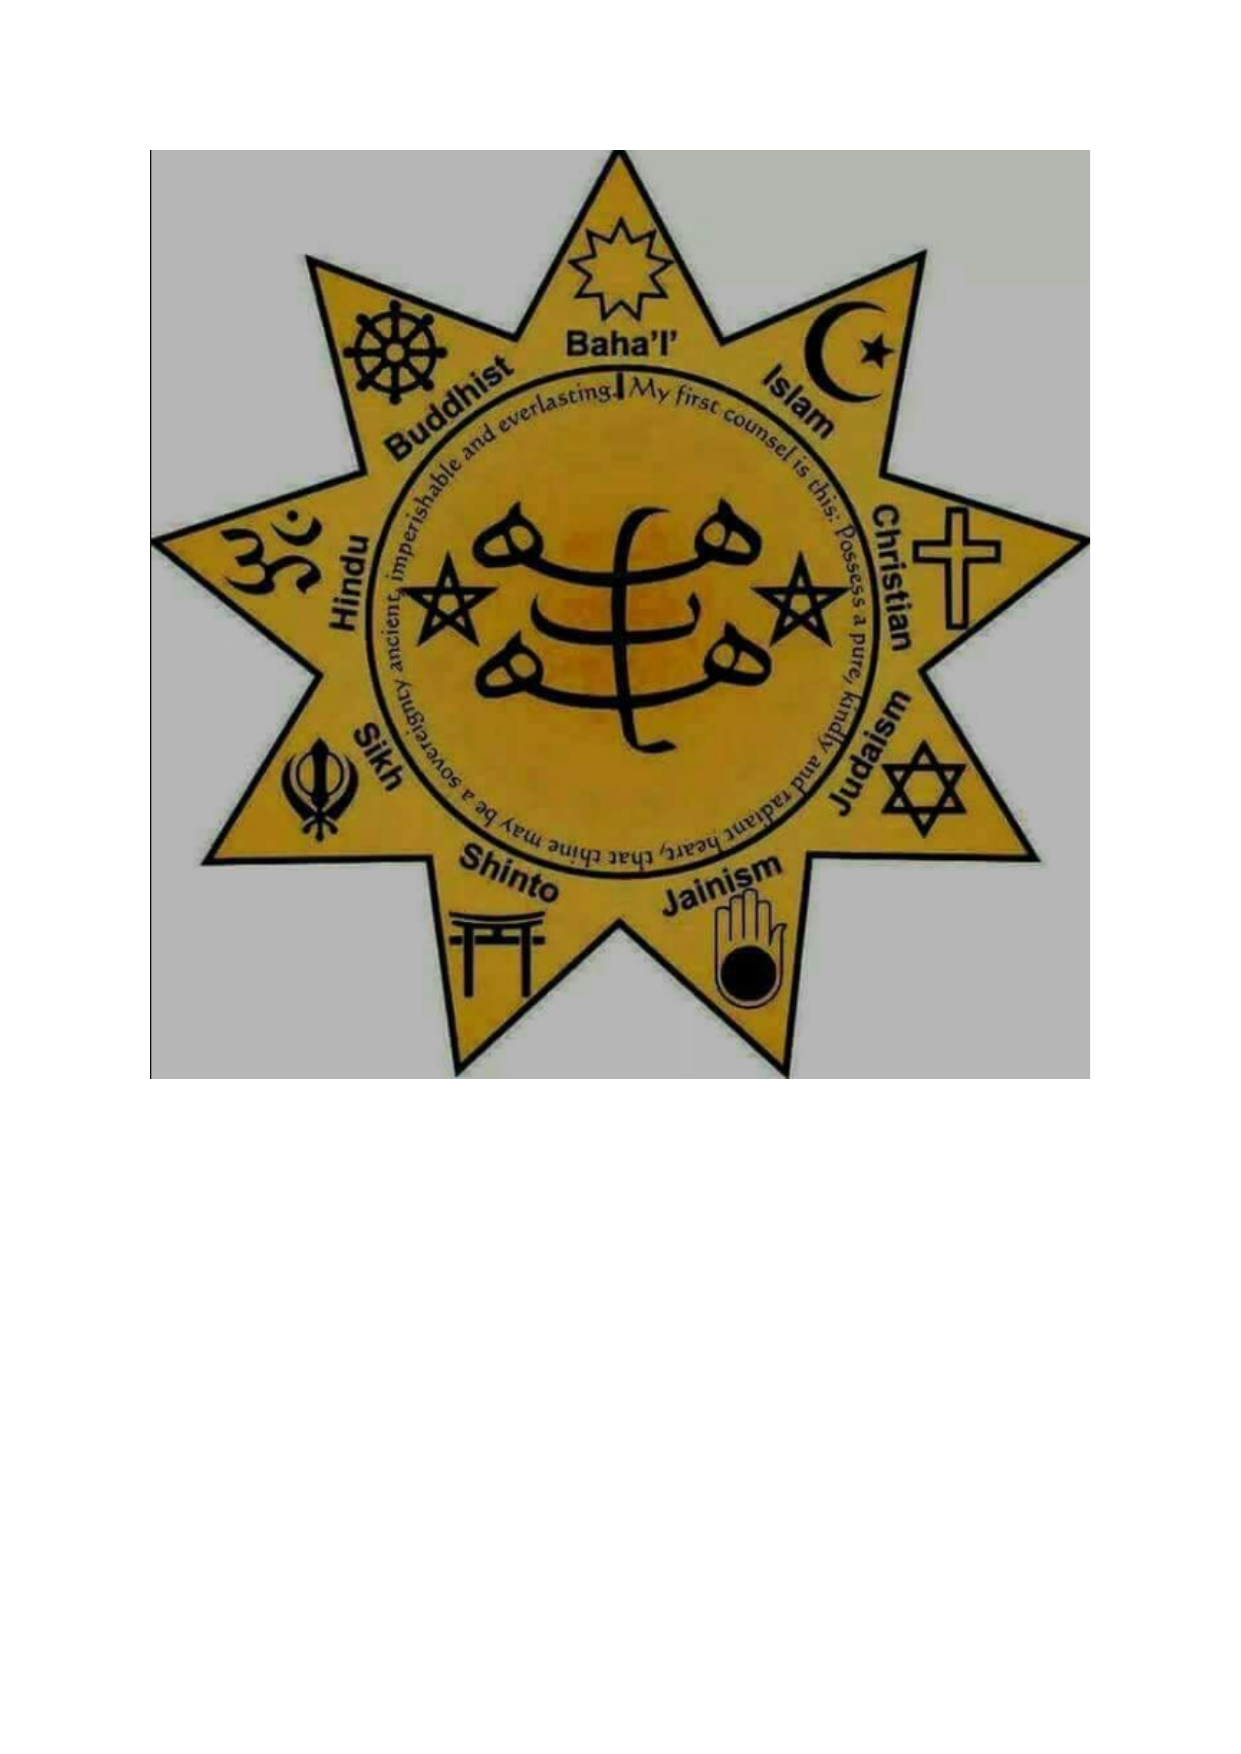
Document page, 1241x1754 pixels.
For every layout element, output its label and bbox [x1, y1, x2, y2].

picture [150, 150, 1091, 1079]
